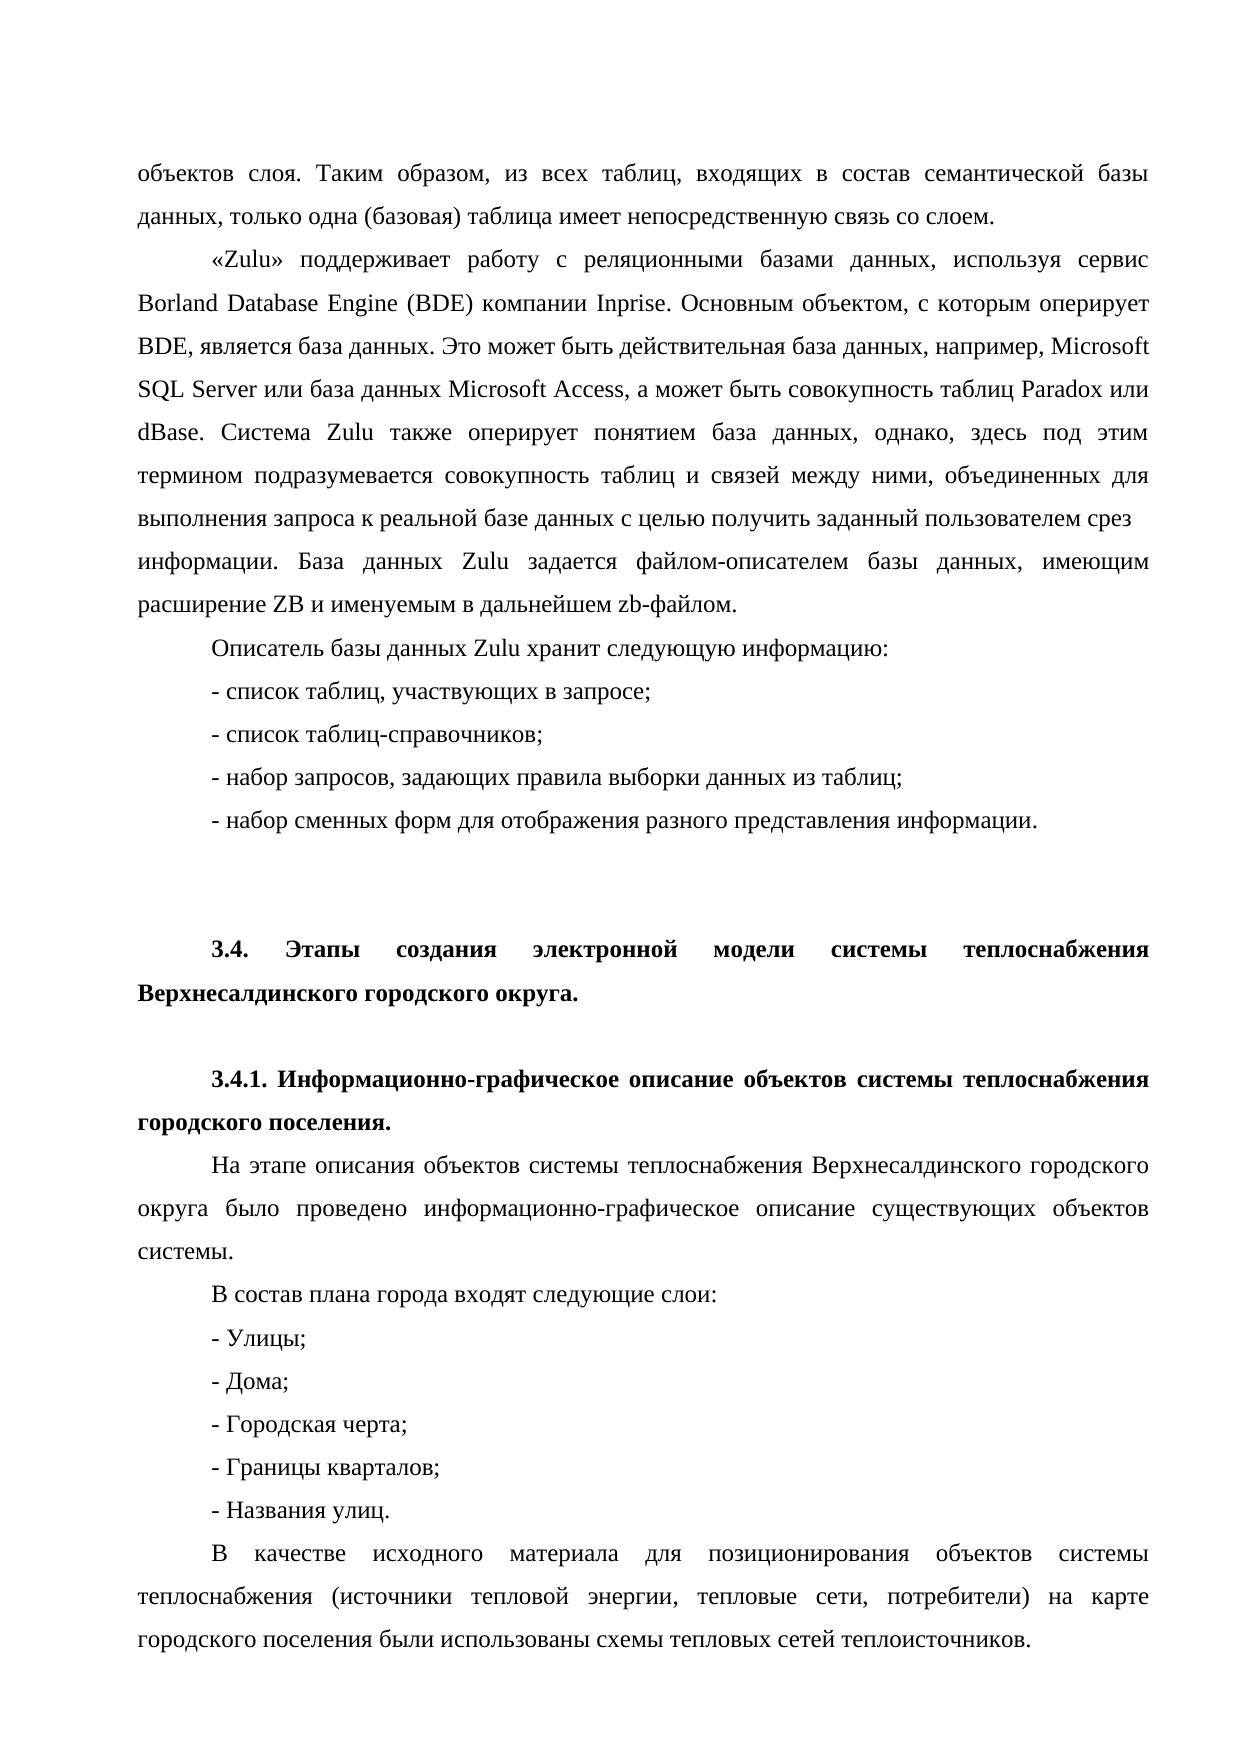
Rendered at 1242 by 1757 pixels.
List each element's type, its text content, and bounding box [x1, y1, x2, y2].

text На этапе описания объектов системы теплоснабжения Верхнесалдинского городского округа было проведено информационно-графическое описание существующих объектов системы. [137, 1150, 1150, 1265]
text - набор сменных форм для отображения разного представления информации. [137, 805, 1150, 834]
text - Улицы; [137, 1323, 1150, 1351]
text информации. База данных Zulu задается файлом-описателем базы данных, имеющим расширение ZB и именуемым в дальнейшем zb-файлом. [137, 546, 1150, 618]
text - Дома; [137, 1366, 1150, 1394]
text В состав плана города входят следующие слои: [137, 1279, 1150, 1308]
text Описатель базы данных Zulu хранит следующую информацию: [137, 633, 1150, 661]
text В качестве исходного материала для позиционирования объектов системы теплоснабжения (источники тепловой энергии, тепловые сети, потребители) на карте городского поселения были использованы схемы тепловых сетей теплоисточников. [137, 1538, 1150, 1653]
text - Городская черта; [137, 1409, 1150, 1438]
text - Границы кварталов; [137, 1452, 1150, 1481]
text - список таблиц, участвующих в запросе; [137, 676, 1150, 704]
text - набор запросов, задающих правила выборки данных из таблиц; [137, 762, 1150, 791]
text - список таблиц-справочников; [137, 719, 1150, 748]
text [137, 158, 1150, 230]
text «Zulu» поддерживает работу с реляционными базами данных, используя сервис Borland Database Engine (BDE) компании Inprise. Основным объектом, с которым оперирует BDE, является база данных. Это может быть действительная база данных, например, Microsoft SQL Server или база данных Microsoft Access, а может быть совокупность таблиц Paradox или dBase. Система Zulu также оперирует понятием база данных, однако, здесь под этим термином подразумевается совокупность таблиц и связей между ними, объединенных для выполнения запроса к реальной базе данных с целью получить заданный пользователем срез [137, 244, 1150, 532]
text - Названия улиц. [137, 1495, 1150, 1524]
text 3.4. Этапы создания электронной модели системы теплоснабжения Верхнесалдинского городского округа. [137, 934, 1150, 1006]
text 3.4.1. Информационно-графическое описание объектов системы теплоснабжения городского поселения. [137, 1064, 1150, 1136]
